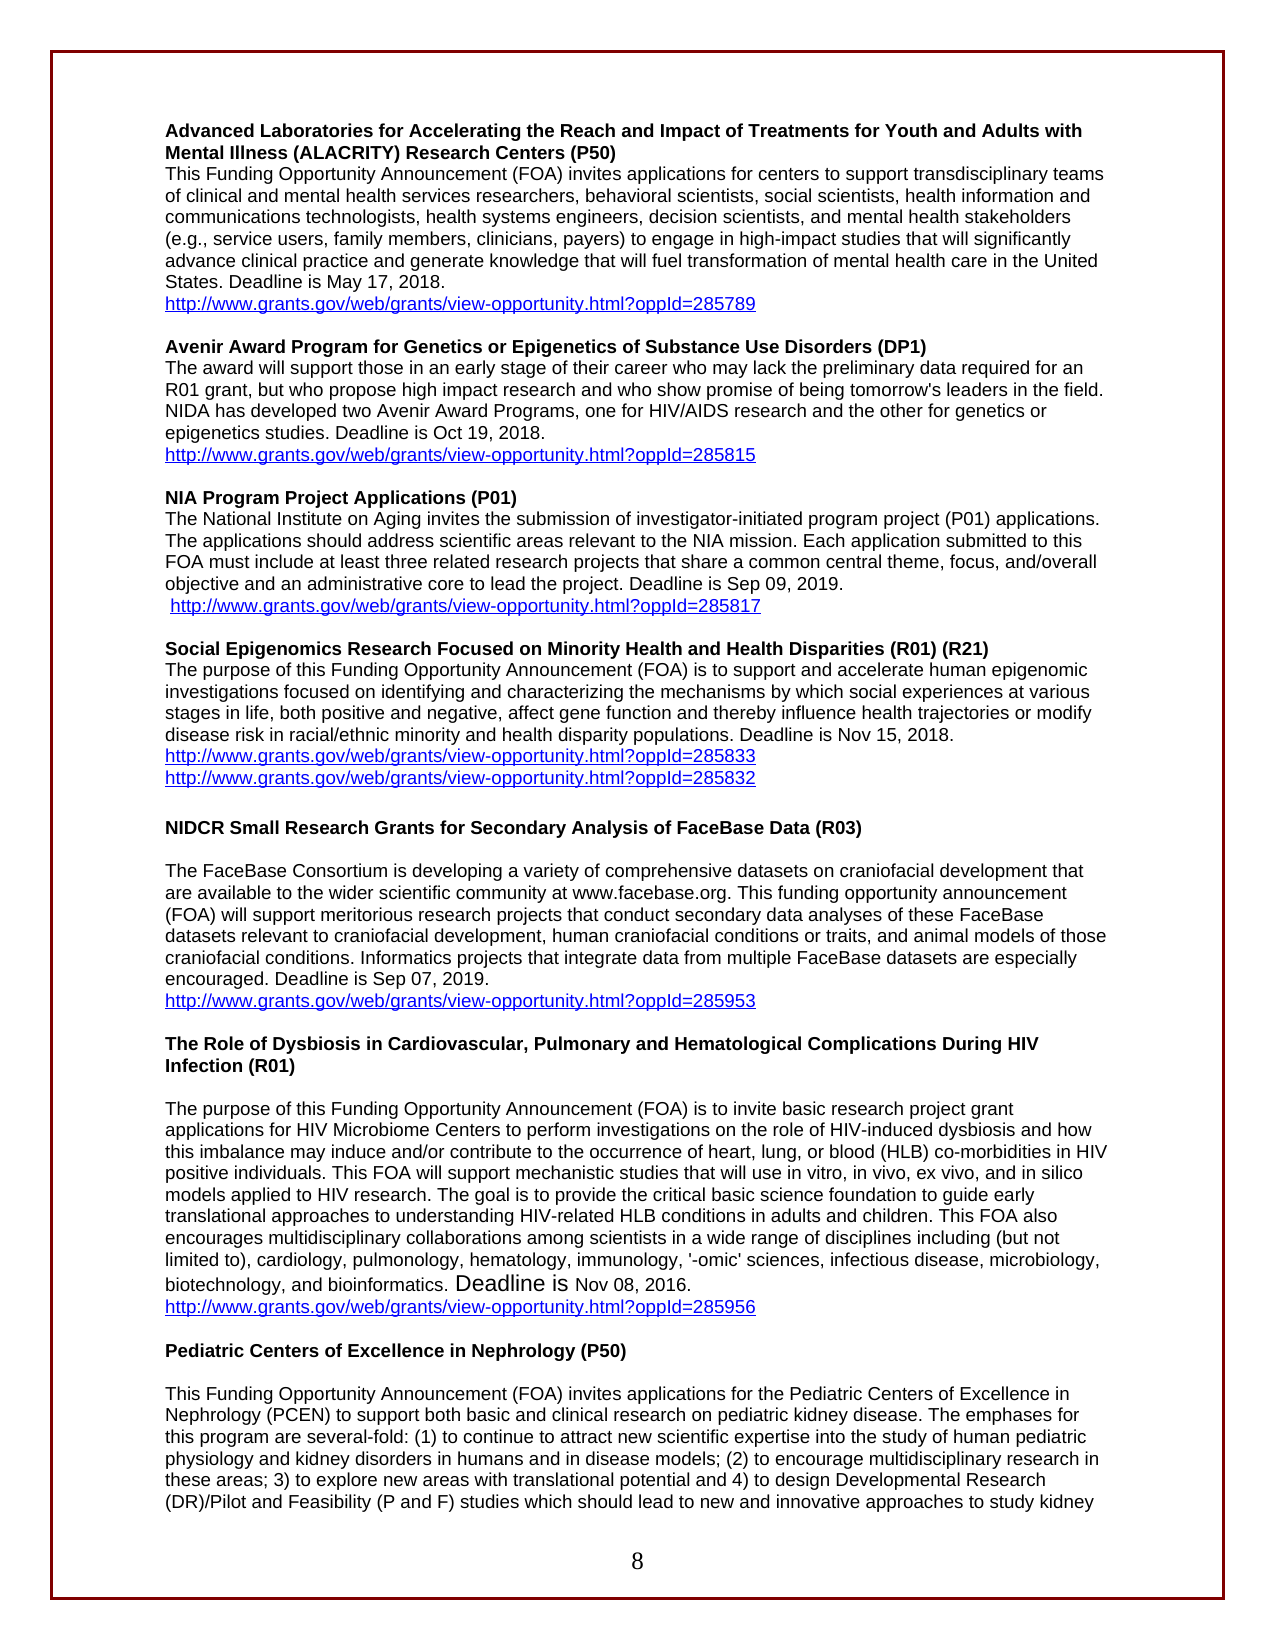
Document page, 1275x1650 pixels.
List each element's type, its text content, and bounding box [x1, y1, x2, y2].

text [165, 1296, 1110, 1512]
text This Funding Opportunity Announcement (FOA) invites applications for centers to support transdisciplinary teams of clinical and mental health services researchers, behavioral scientists, social scientists, health information and communications technologists, health systems engineers, decision scientists, and mental health stakeholders (e.g., service users, family members, clinicians, payers) to engage in high-impact studies that will significantly advance clinical practice and generate knowledge that will fuel transformation of mental health care in the United States. Deadline is May 17, 2018. [165, 163, 1110, 292]
text The purpose of this Funding Opportunity Announcement (FOA) is to support and accelerate human epigenomic investigations focused on identifying and characterizing the mechanisms by which social experiences at various stages in life, both positive and negative, affect gene function and thereby influence health trajectories or modify disease risk in racial/ethnic minority and health disparity populations. Deadline is Nov 15, 2018. http://www.grants.gov/web/grants/view-opportunity.html?oppId=285833 [165, 659, 1110, 767]
text http://www.grants.gov/web/grants/view-opportunity.html?oppId=285832 [165, 767, 1110, 817]
text NIDCR Small Research Grants for Secondary Analysis of FaceBase Data (R03) The FaceBase Consortium is developing a variety of comprehensive datasets on craniofacial development that are available to the wider scientific community at www.facebase.org. This funding opportunity announcement (FOA) will support meritorious research projects that conduct secondary data analyses of these FaceBase datasets relevant to craniofacial development, human craniofacial conditions or traits, and animal models of those craniofacial conditions. Informatics projects that integrate data from multiple FaceBase datasets are especially encouraged. Deadline is Sep 07, 2019. [165, 817, 1110, 990]
text http://www.grants.gov/web/grants/view-opportunity.html?oppId=285817 Social Epigenomics Research Focused on Minority Health and Health Disparities (R01) (R21) [165, 594, 1110, 659]
text http://www.grants.gov/web/grants/view-opportunity.html?oppId=285789 [165, 292, 1110, 314]
text The award will support those in an early stage of their career who may lack the preliminary data required for an R01 grant, but who propose high impact research and who show promise of being tomorrow's leaders in the field. NIDA has developed two Avenir Award Programs, one for HIV/AIDS research and the other for genetics or epigenetics studies. Deadline is Oct 19, 2018. [165, 357, 1110, 443]
text http://www.grants.gov/web/grants/view-opportunity.html?oppId=285815 NIA Program Project Applications (P01) [165, 443, 1110, 508]
text Avenir Award Program for Genetics or Epigenetics of Substance Use Disorders (DP1) [165, 336, 1110, 357]
text http://www.grants.gov/web/grants/view-opportunity.html?oppId=285953 The Role of Dysbiosis in Cardiovascular, Pulmonary and Hematological Complications During HIV Infection (R01) The purpose of this Funding Opportunity Announcement (FOA) is to invite basic research project grant applications for HIV Microbiome Centers to perform investigations on the role of HIV-induced dysbiosis and how this imbalance may induce and/or contribute to the occurrence of heart, lung, or blood (HLB) co-morbidities in HIV positive individuals. This FOA will support mechanistic studies that will use in vitro, in vivo, ex vivo, and in silico models applied to HIV research. The goal is to provide the critical basic science foundation to guide early translational approaches to understanding HIV-related HLB conditions in adults and children. This FOA also encourages multidisciplinary collaborations among scientists in a wide range of disciplines including (but not limited to), cardiology, pulmonology, hematology, immunology, '-omic' sciences, infectious disease, microbiology, biotechnology, and bioinformatics. Deadline is Nov 08, 2016. [165, 990, 1110, 1296]
text Advanced Laboratories for Accelerating the Reach and Impact of Treatments for Youth and Adults with Mental Illness (ALACRITY) Research Centers (P50) [165, 120, 1110, 163]
text The National Institute on Aging invites the submission of investigator-initiated program project (P01) applications. The applications should address scientific areas relevant to the NIA mission. Each application submitted to this FOA must include at least three related research projects that share a common central theme, focus, and/overall objective and an administrative core to lead the project. Deadline is Sep 09, 2019. [165, 508, 1110, 594]
